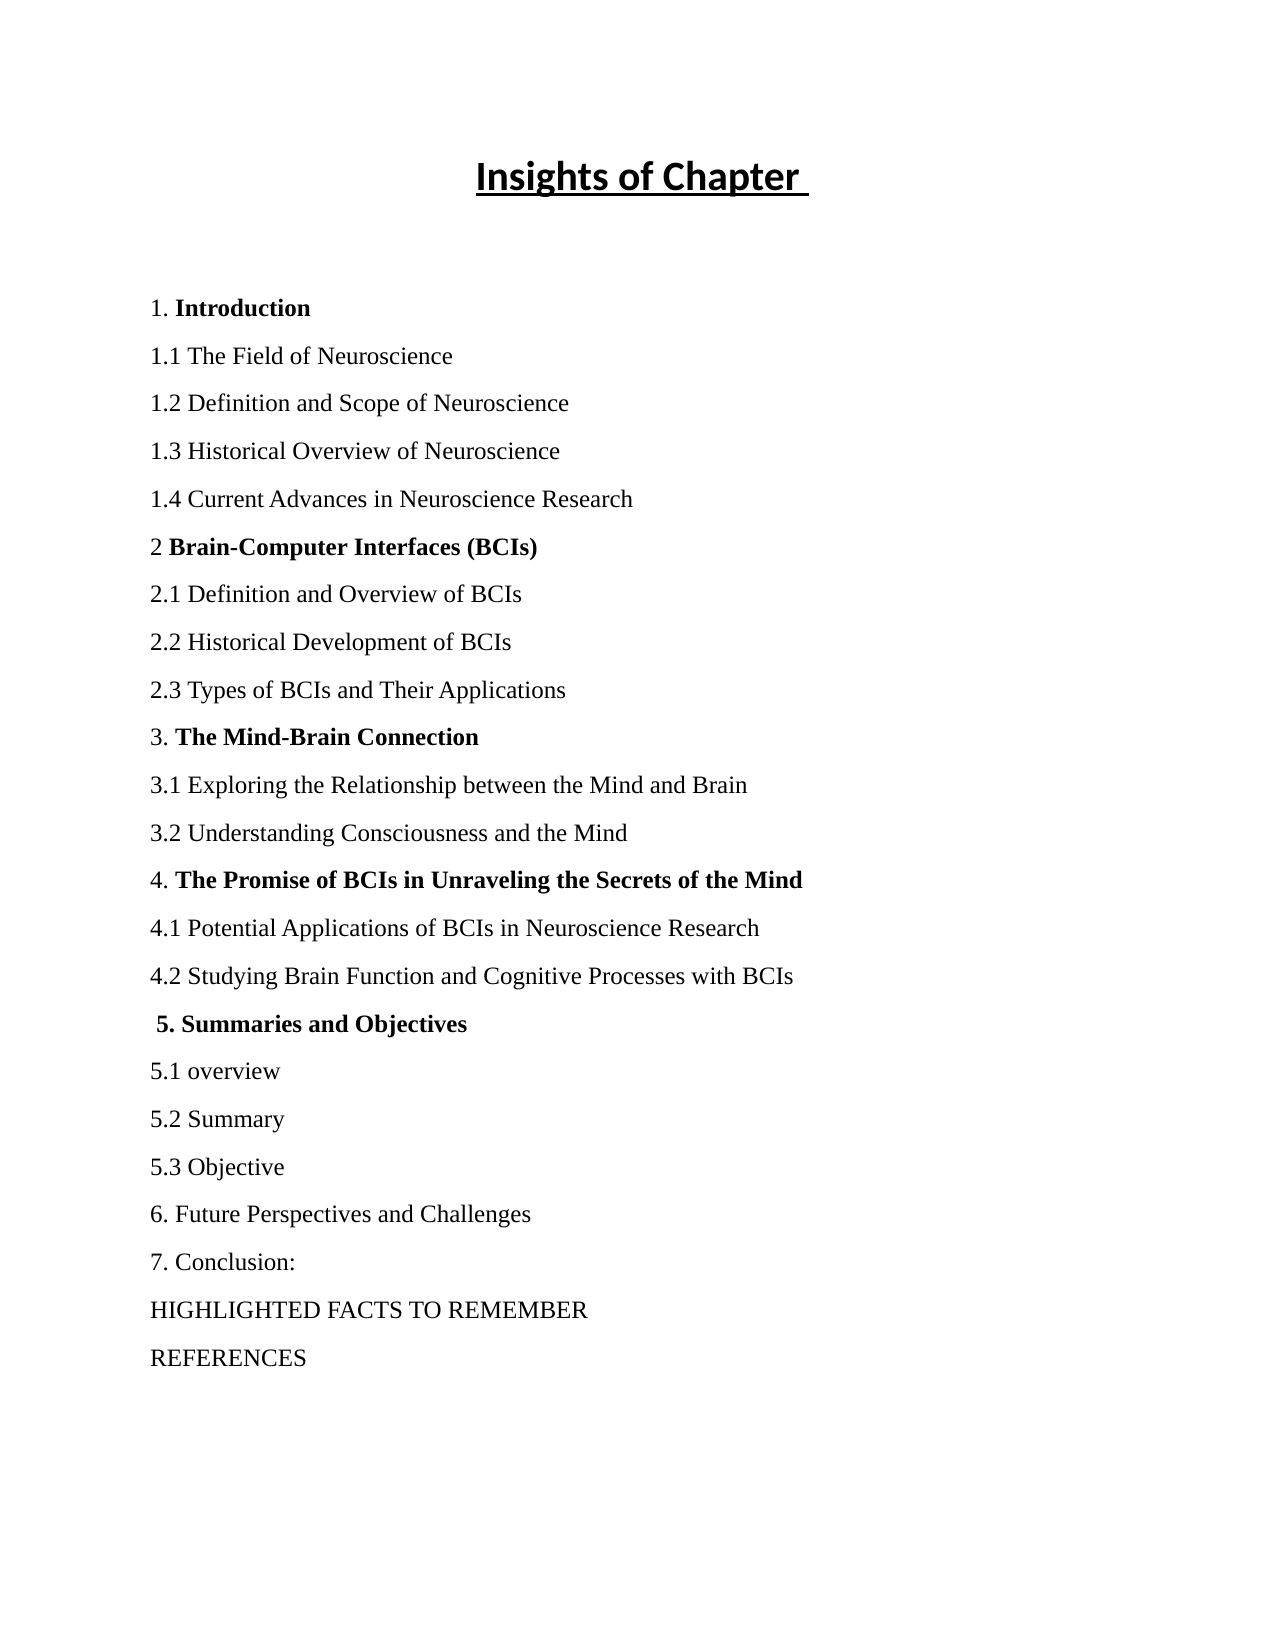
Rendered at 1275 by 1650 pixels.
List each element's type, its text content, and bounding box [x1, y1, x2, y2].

text 2.1 Definition and Overview of BCIs [150, 579, 1125, 608]
text 1. Introduction [150, 293, 1125, 322]
text 3. The Mind-Brain Connection [150, 722, 1125, 751]
text 5. Summaries and Objectives [150, 1009, 1125, 1037]
text 2.2 Historical Development of BCIs [150, 627, 1125, 656]
text 1.2 Definition and Scope of Neuroscience [150, 388, 1125, 417]
text 1.4 Current Advances in Neuroscience Research [150, 484, 1125, 513]
text 2.3 Types of BCIs and Their Applications [150, 675, 1125, 703]
text 6. Future Perspectives and Challenges [150, 1199, 1125, 1228]
text 1.1 The Field of Neuroscience [150, 341, 1125, 369]
text 1.3 Historical Overview of Neuroscience [150, 436, 1125, 465]
text 3.2 Understanding Consciousness and the Mind [150, 818, 1125, 847]
text 4. The Promise of BCIs in Unraveling the Secrets of the Mind [150, 866, 1125, 894]
text 5.3 Objective [150, 1152, 1125, 1181]
text 5.2 Summary [150, 1104, 1125, 1133]
text 4.1 Potential Applications of BCIs in Neuroscience Research [150, 913, 1125, 942]
text HIGHLIGHTED FACTS TO REMEMBER [150, 1295, 1125, 1324]
text 2 Brain-Computer Interfaces (BCIs) [150, 532, 1125, 560]
text 3.1 Exploring the Relationship between the Mind and Brain [150, 770, 1125, 799]
text 4.2 Studying Brain Function and Cognitive Processes with BCIs [150, 961, 1125, 990]
text REFERENCES [150, 1343, 1125, 1371]
text 7. Conclusion: [150, 1247, 1125, 1276]
text 5.1 overview [150, 1056, 1125, 1085]
text Insights of Chapter [150, 150, 1125, 201]
